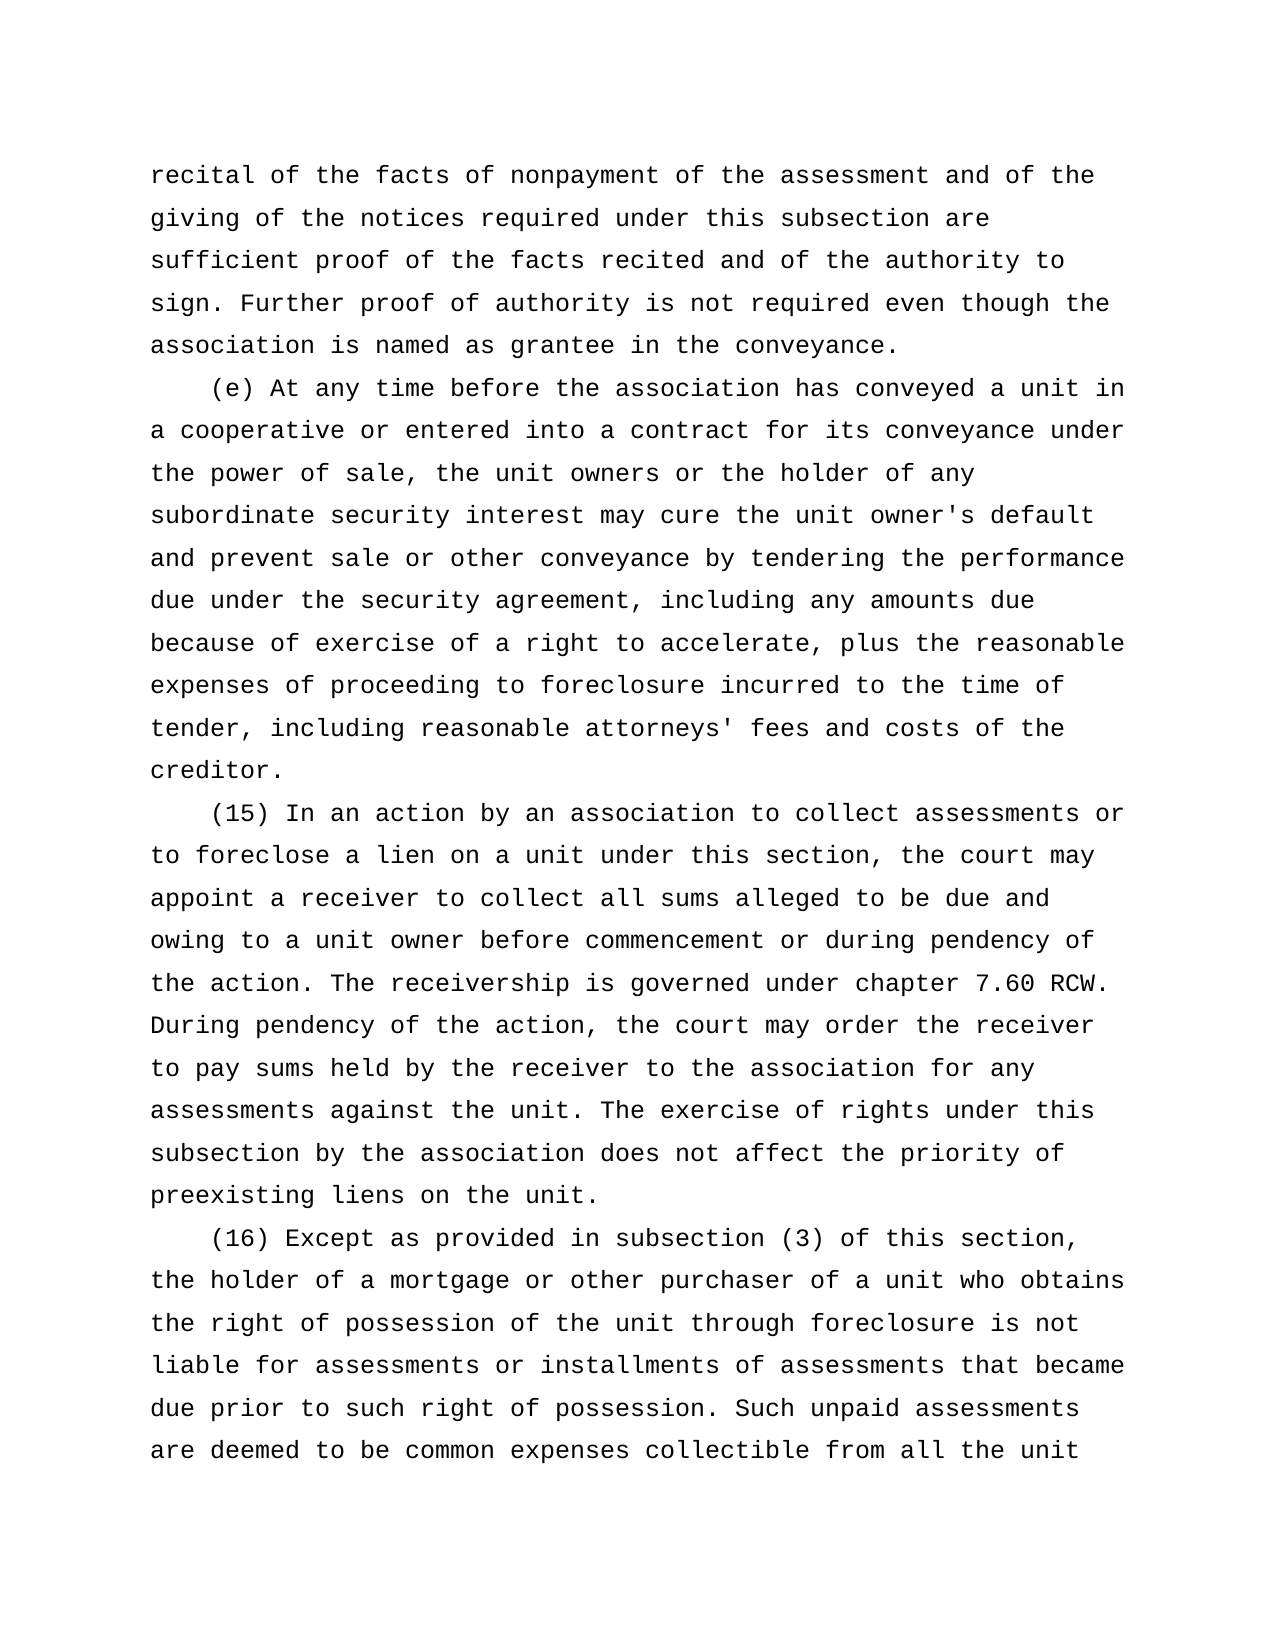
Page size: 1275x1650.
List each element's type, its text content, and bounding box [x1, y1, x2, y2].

text (e) At any time before the association has conveyed a unit in a cooperative or entered into a contract for its conveyance under the power of sale, the unit owners or the holder of any subordinate security interest may cure the unit owner's default and prevent sale or other conveyance by tendering the performance due under the security agreement, including any amounts due because of exercise of a right to accelerate, plus the reasonable expenses of proceeding to foreclosure incurred to the time of tender, including reasonable attorneys' fees and costs of the creditor. [150, 362, 1125, 787]
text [150, 150, 1125, 362]
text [150, 1212, 1125, 1467]
text (15) In an action by an association to collect assessments or to foreclose a lien on a unit under this section, the court may appoint a receiver to collect all sums alleged to be due and owing to a unit owner before commencement or during pendency of the action. The receivership is governed under chapter 7.60 RCW. During pendency of the action, the court may order the receiver to pay sums held by the receiver to the association for any assessments against the unit. The exercise of rights under this subsection by the association does not affect the priority of preexisting liens on the unit. [150, 787, 1125, 1212]
